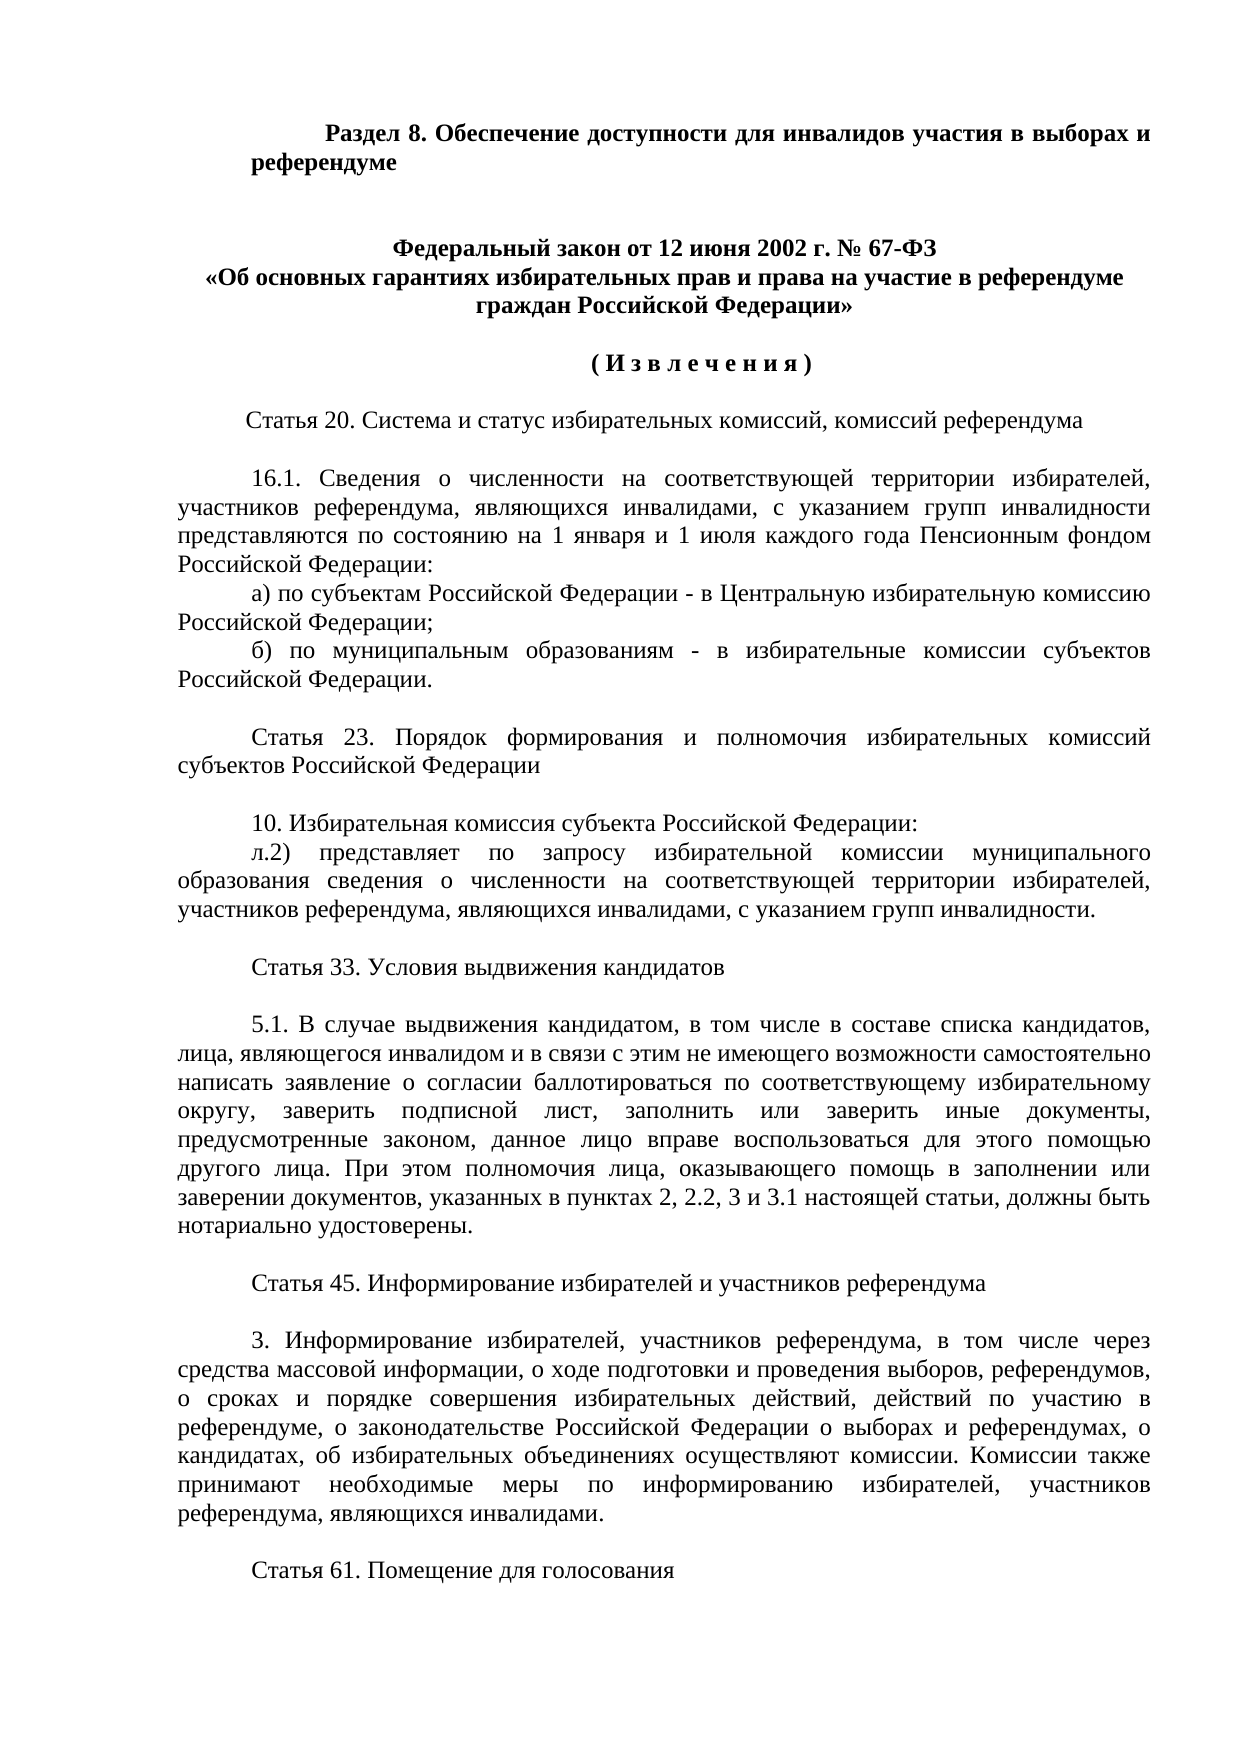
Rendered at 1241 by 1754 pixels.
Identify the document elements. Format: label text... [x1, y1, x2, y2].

text Статья 23. Порядок формирования и полномочия избирательных комиссий субъектов Российской Федерации [177, 722, 1152, 779]
text Раздел 8. Обеспечение доступности для инвалидов участия в выборах и референдуме [251, 118, 1152, 176]
text 10. Избирательная комиссия субъекта Российской Федерации: [177, 808, 1152, 837]
text 16.1. Сведения о численности на соответствующей территории избирателей, участников референдума, являющихся инвалидами, с указанием групп инвалидности представляются по состоянию на 1 января и 1 июля каждого года Пенсионным фондом Российской Федерации: [177, 463, 1152, 578]
text а) по субъектам Российской Федерации - в Центральную избирательную комиссию Российской Федерации; [177, 578, 1152, 636]
text л.2) представляет по запросу избирательной комиссии муниципального образования сведения о численности на соответствующей территории избирателей, участников референдума, являющихся инвалидами, с указанием групп инвалидности. [177, 837, 1152, 923]
text б) по муниципальным образованиям - в избирательные комиссии субъектов Российской Федерации. [177, 636, 1152, 693]
text 3. Информирование избирателей, участников референдума, в том числе через средства массовой информации, о ходе подготовки и проведения выборов, референдумов, о сроках и порядке совершения избирательных действий, действий по участию в референдуме, о законодательстве Российской Федерации о выборах и референдумах, о кандидатах, об избирательных объединениях осуществляют комиссии. Комиссии также принимают необходимые меры по информированию избирателей, участников референдума, являющихся инвалидами. [177, 1326, 1152, 1527]
text ( И з в л е ч е н и я ) [177, 348, 1152, 377]
text 5.1. В случае выдвижения кандидатом, в том числе в составе списка кандидатов, лица, являющегося инвалидом и в связи с этим не имеющего возможности самостоятельно написать заявление о согласии баллотироваться по соответствующему избирательному округу, заверить подписной лист, заполнить или заверить иные документы, предусмотренные законом, данное лицо вправе воспользоваться для этого помощью другого лица. При этом полномочия лица, оказывающего помощь в заполнении или заверении документов, указанных в пунктах 2, 2.2, 3 и 3.1 настоящей статьи, должны быть нотариально удостоверены. [177, 1009, 1152, 1239]
text Федеральный закон от 12 июня 2002 г. № 67-ФЗ [177, 233, 1152, 262]
text Статья 33. Условия выдвижения кандидатов [177, 952, 1152, 981]
text Статья 20. Система и статус избирательных комиссий, комиссий референдума [177, 406, 1152, 434]
text Статья 45. Информирование избирателей и участников референдума [177, 1268, 1152, 1297]
text «Об основных гарантиях избирательных прав и права на участие в референдуме граждан Российской Федерации» [177, 262, 1152, 319]
text Статья 61. Помещение для голосования [177, 1556, 1152, 1584]
